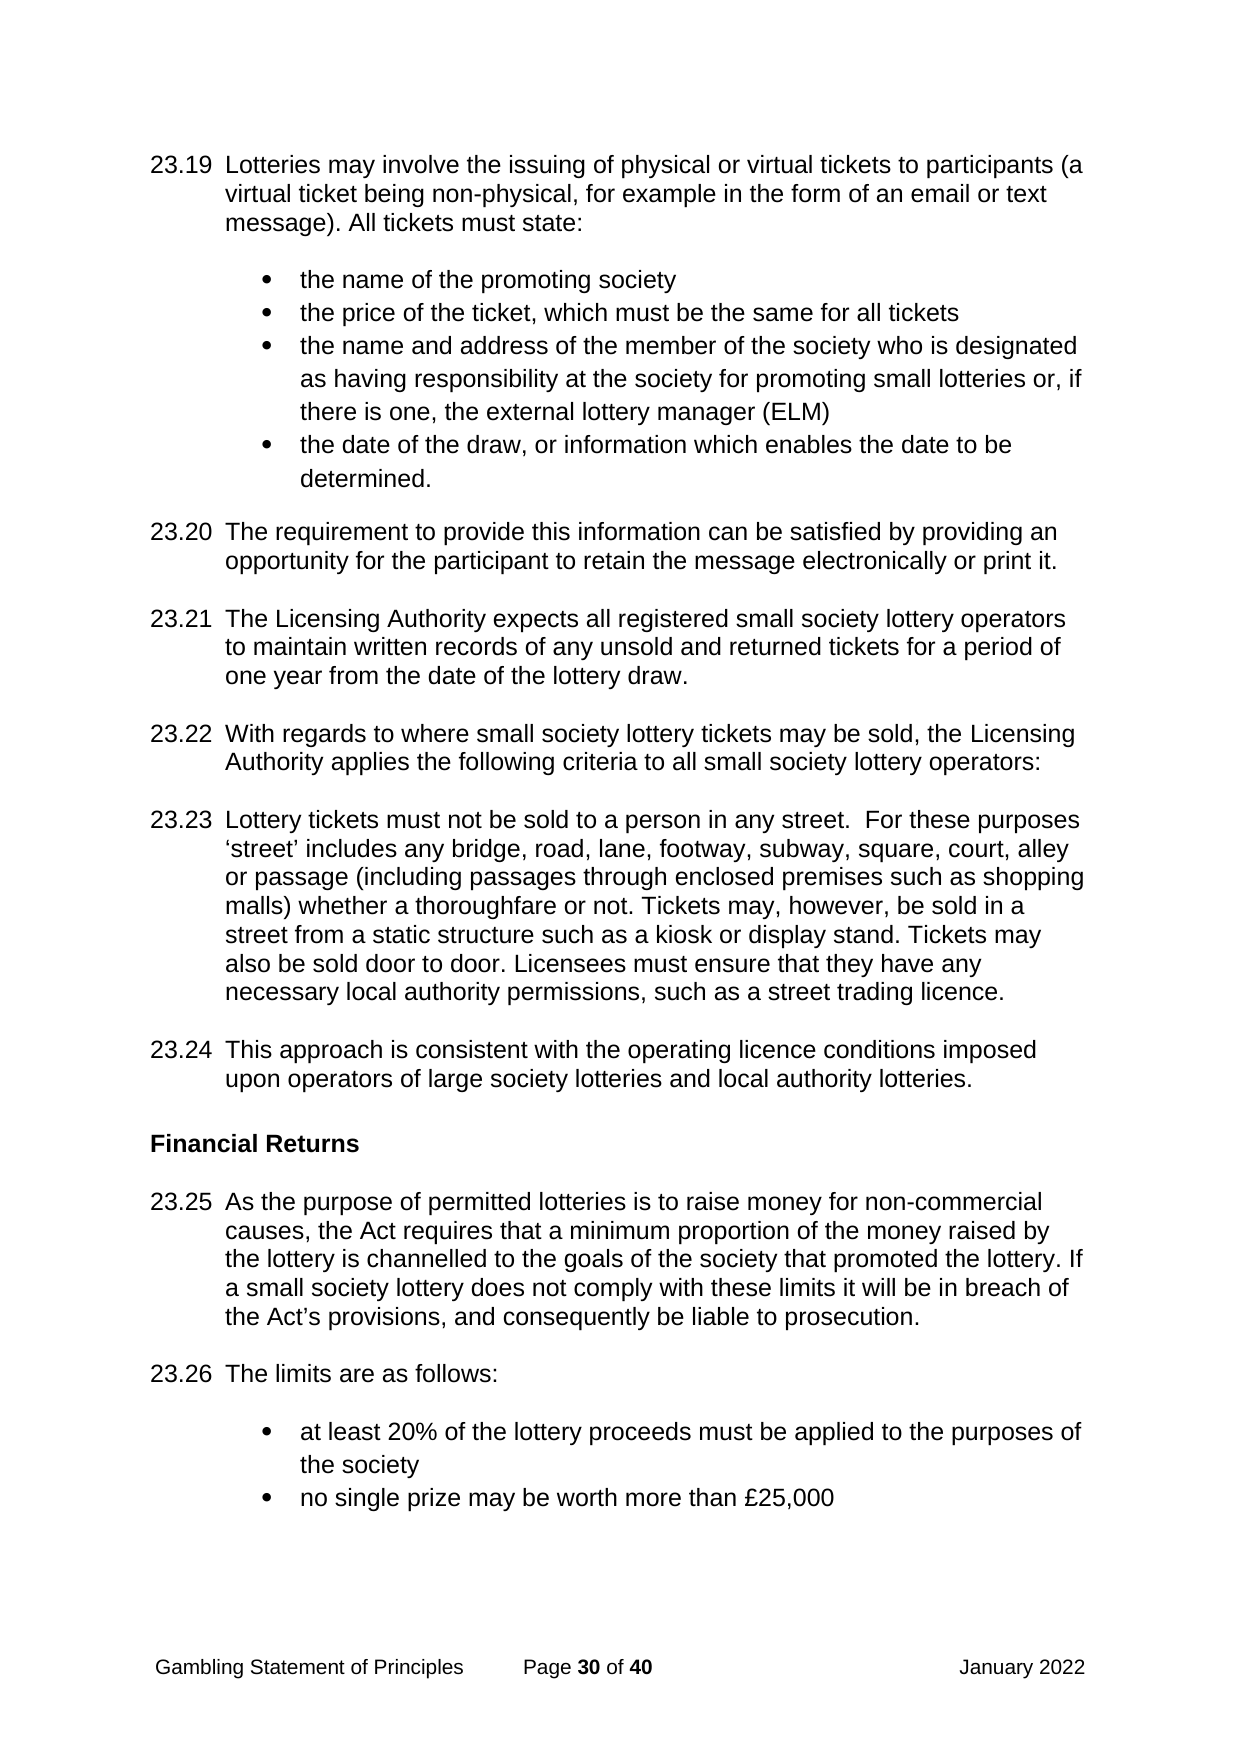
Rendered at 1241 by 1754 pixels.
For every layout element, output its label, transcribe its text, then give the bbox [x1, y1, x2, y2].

list the name and address of the member of the society who is designated as having responsibility at the society for promoting small lotteries or, if there is one, the external lottery manager (ELM) [262, 331, 1090, 426]
text 23.22 With regards to where small society lottery tickets may be sold, the Licensing Authority applies the following criteria to all small society lottery operators: [150, 719, 1090, 776]
text 23.26 The limits are as follows: [150, 1359, 1090, 1388]
text 23.24 This approach is consistent with the operating licence conditions imposed upon operators of large society lotteries and local authority lotteries. [150, 1035, 1090, 1092]
text 23.23 Lottery tickets must not be sold to a person in any street. For these purposes ‘street’ includes any bridge, road, lane, footway, subway, square, court, alley or passage (including passages through enclosed premises such as shopping malls) whether a thoroughfare or not. Tickets may, however, be sold in a street from a static structure such as a kiosk or display stand. Tickets may also be sold door to door. Licensees must ensure that they have any necessary local authority permissions, such as a street trading licence. [150, 805, 1090, 1006]
list no single prize may be worth more than £25,000 [262, 1483, 1090, 1512]
text 23.25 As the purpose of permitted lotteries is to raise money for non-commercial causes, the Act requires that a minimum proportion of the money raised by the lottery is channelled to the goals of the society that promoted the lottery. If a small society lottery does not comply with these limits it will be in breach of the Act’s provisions, and consequently be liable to prosecution. [150, 1187, 1090, 1331]
text 23.21 The Licensing Authority expects all registered small society lottery operators to maintain written records of any unsold and returned tickets for a period of one year from the date of the lottery draw. [150, 604, 1090, 690]
list the name of the promoting society [262, 265, 1090, 294]
text 23.19 Lotteries may involve the issuing of physical or virtual tickets to participants (a virtual ticket being non-physical, for example in the form of an email or text message). All tickets must state: [150, 150, 1090, 236]
text 23.20 The requirement to provide this information can be satisfied by providing an opportunity for the participant to retain the message electronically or print it. [150, 517, 1090, 575]
list the price of the ticket, which must be the same for all tickets [262, 298, 1090, 327]
subtitle Financial Returns [150, 1129, 1090, 1158]
list the date of the draw, or information which enables the date to be determined. [262, 430, 1090, 492]
list at least 20% of the lottery proceeds must be applied to the purposes of the society [262, 1417, 1090, 1479]
